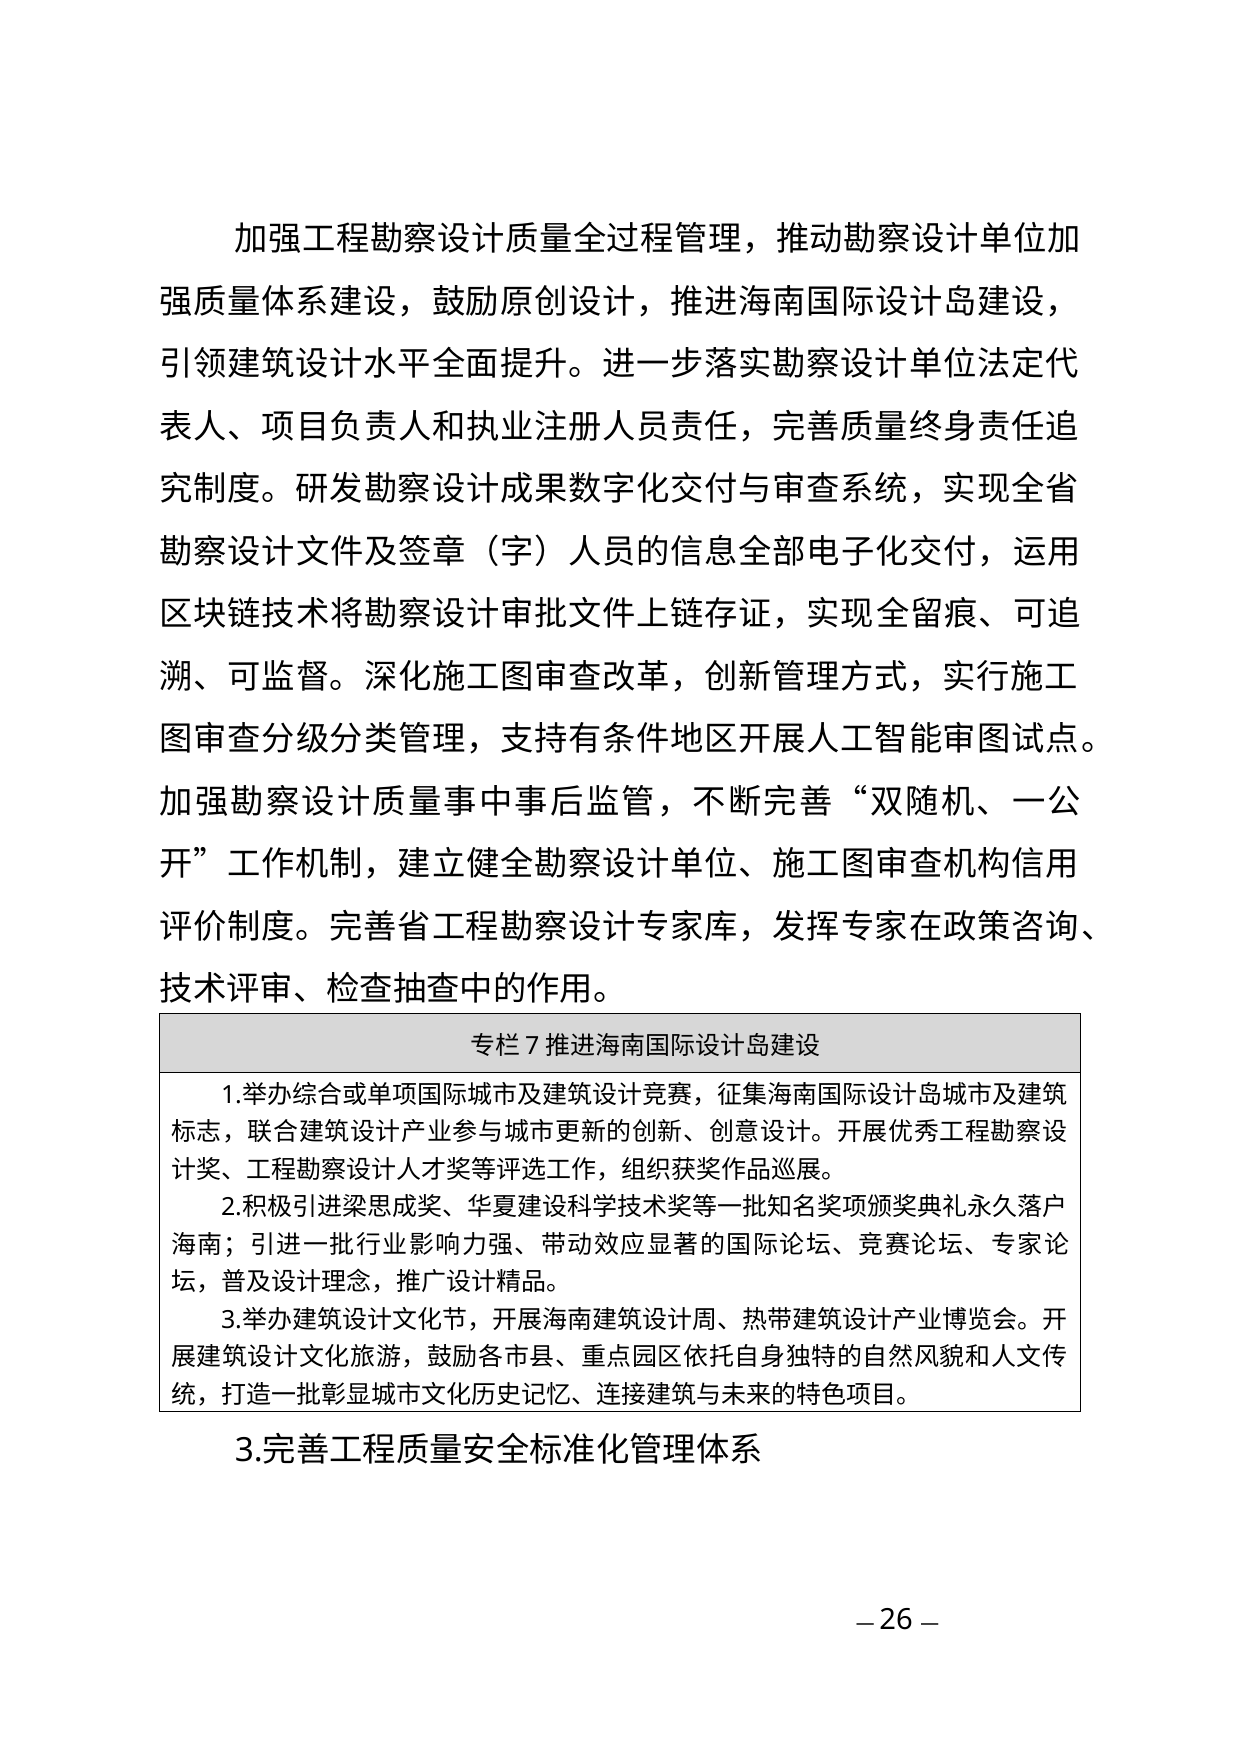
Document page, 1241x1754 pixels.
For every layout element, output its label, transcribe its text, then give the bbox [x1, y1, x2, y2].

table_header 专栏7 推进海南国际设计岛建设 [160, 1014, 1080, 1072]
table_cell 1.举办综合或单项国际城市及建筑设计竞赛，征集海南国际设计岛城市及建筑标志，联合建筑设计产业参与城市更新的创新、创意设计。开展优秀工程勘察设计奖、工程勘察设计人才奖等评选工作，组织获奖作品巡展。 2.积极引进梁思成奖、华夏建设科学技术奖等一批知名奖项颁奖典礼永久落户海南；引进一批行业影响力强、带动效应显著的国际论坛、竞赛论坛、专家论坛，普及设计理念，推广设计精品。 3.举办建筑设计文化节，开展海南建筑设计周、热带建筑设计产业博览会。开展建筑设计文化旅游，鼓励各市县、重点园区依托自身独特的自然风貌和人文传统，打造一批彰显城市文化历史记忆、连接建筑与未来的特色项目。 [160, 1073, 1080, 1411]
text 加强工程勘察设计质量全过程管理，推动勘察设计单位加强质量体系建设，鼓励原创设计，推进海南国际设计岛建设，引领建筑设计水平全面提升。进一步落实勘察设计单位法定代表人、项目负责人和执业注册人员责任，完善质量终身责任追究制度。研发勘察设计成果数字化交付与审查系统，实现全省勘察设计文件及签章（字）人员的信息全部电子化交付，运用区块链技术将勘察设计审批文件上链存证，实现全留痕、可追溯、可监督。深化施工图审查改革，创新管理方式，实行施工图审查分级分类管理，支持有条件地区开展人工智能审图试点。加强勘察设计质量事中事后监管，不断完善“双随机、一公开”工作机制，建立健全勘察设计单位、施工图审查机构信用评价制度。完善省工程勘察设计专家库，发挥专家在政策咨询、技术评审、检查抽查中的作用。 [159, 201, 1081, 1013]
subtitle 3.完善工程质量安全标准化管理体系 [159, 1412, 1081, 1474]
